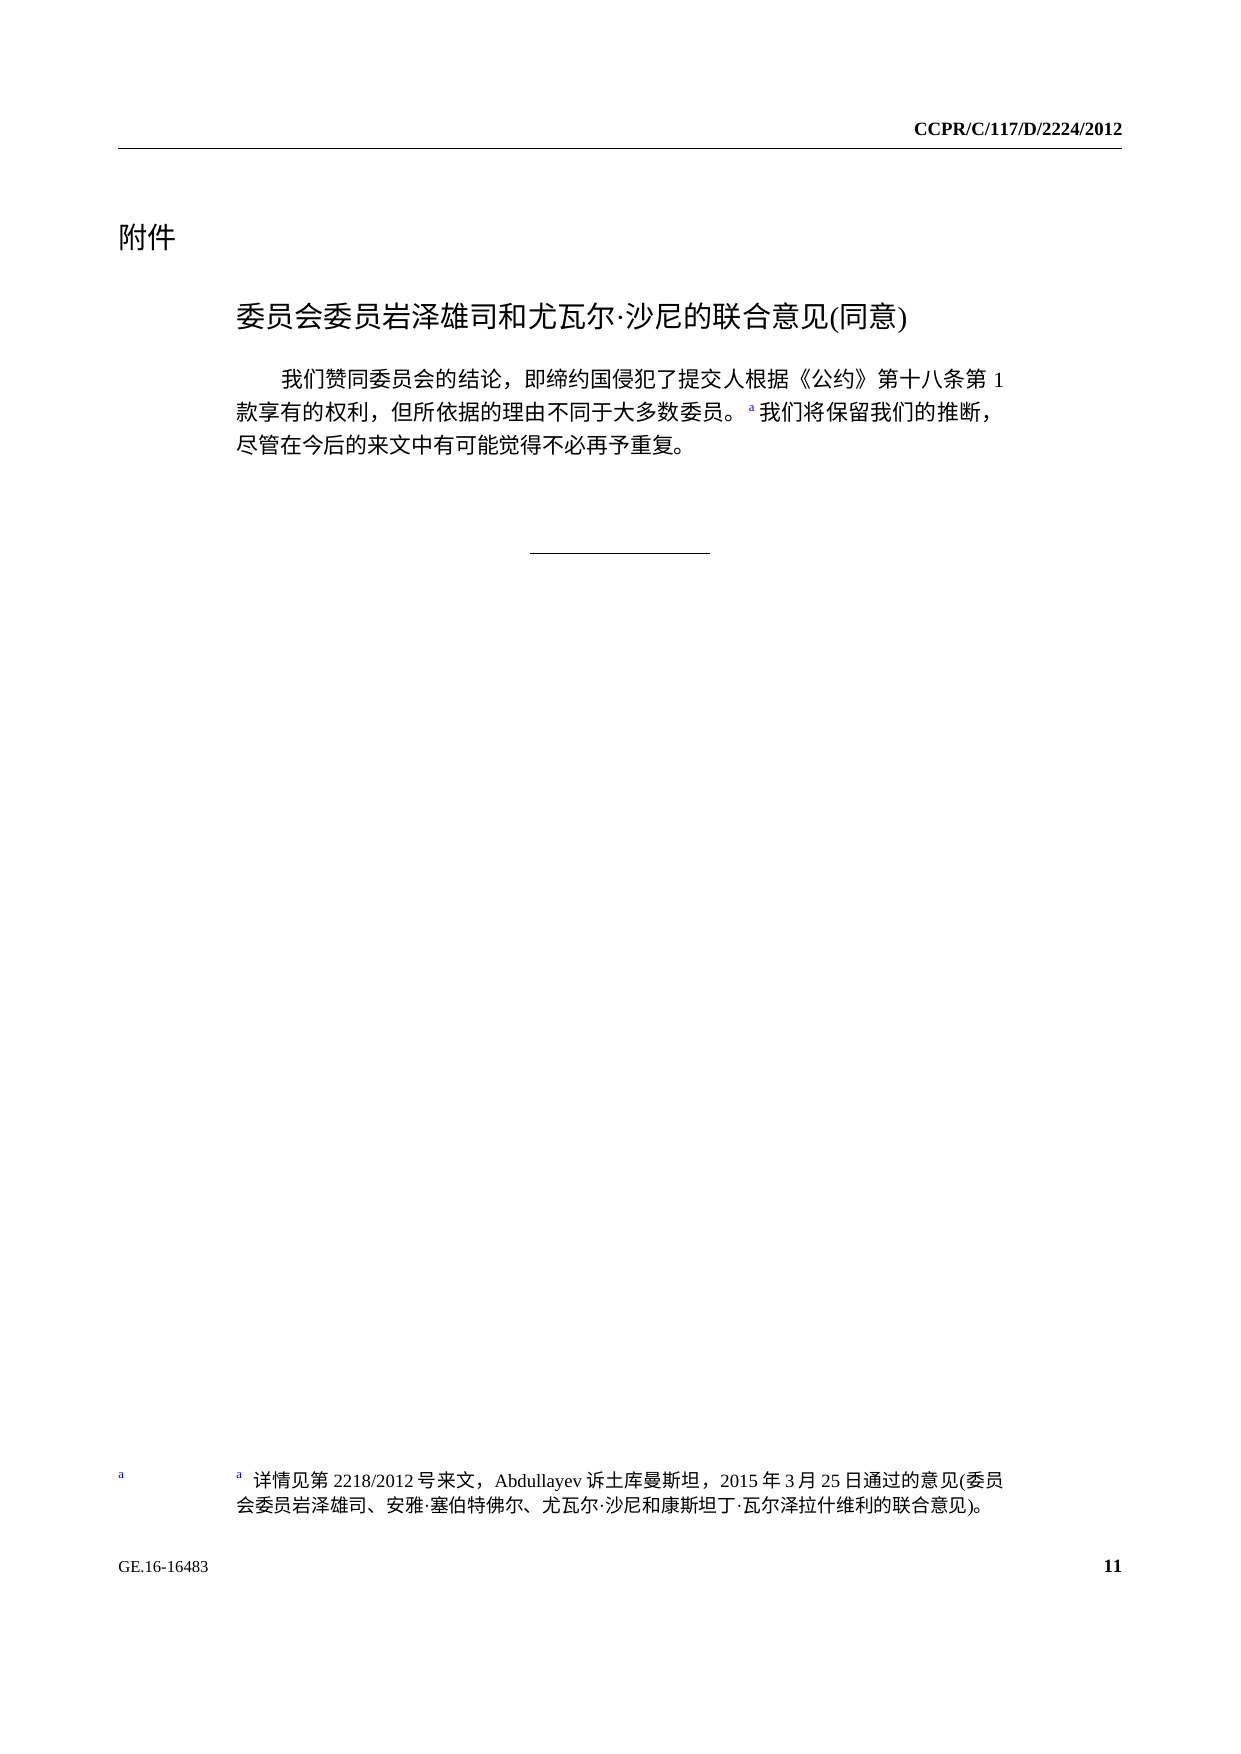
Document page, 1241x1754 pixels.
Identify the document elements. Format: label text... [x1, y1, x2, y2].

text 我们赞同委员会的结论，即缔约国侵犯了提交人根据《公约》第十八条第1款享有的权利，但所依据的理由不同于大多数委员。a 我们将保留我们的推断，尽管在今后的来文中有可能觉得不必再予重复。 [236, 361, 1004, 461]
text 附件 [118, 215, 1004, 256]
text 委员会委员岩泽雄司和尤瓦尔·沙尼的联合意见(同意) [118, 294, 1004, 336]
